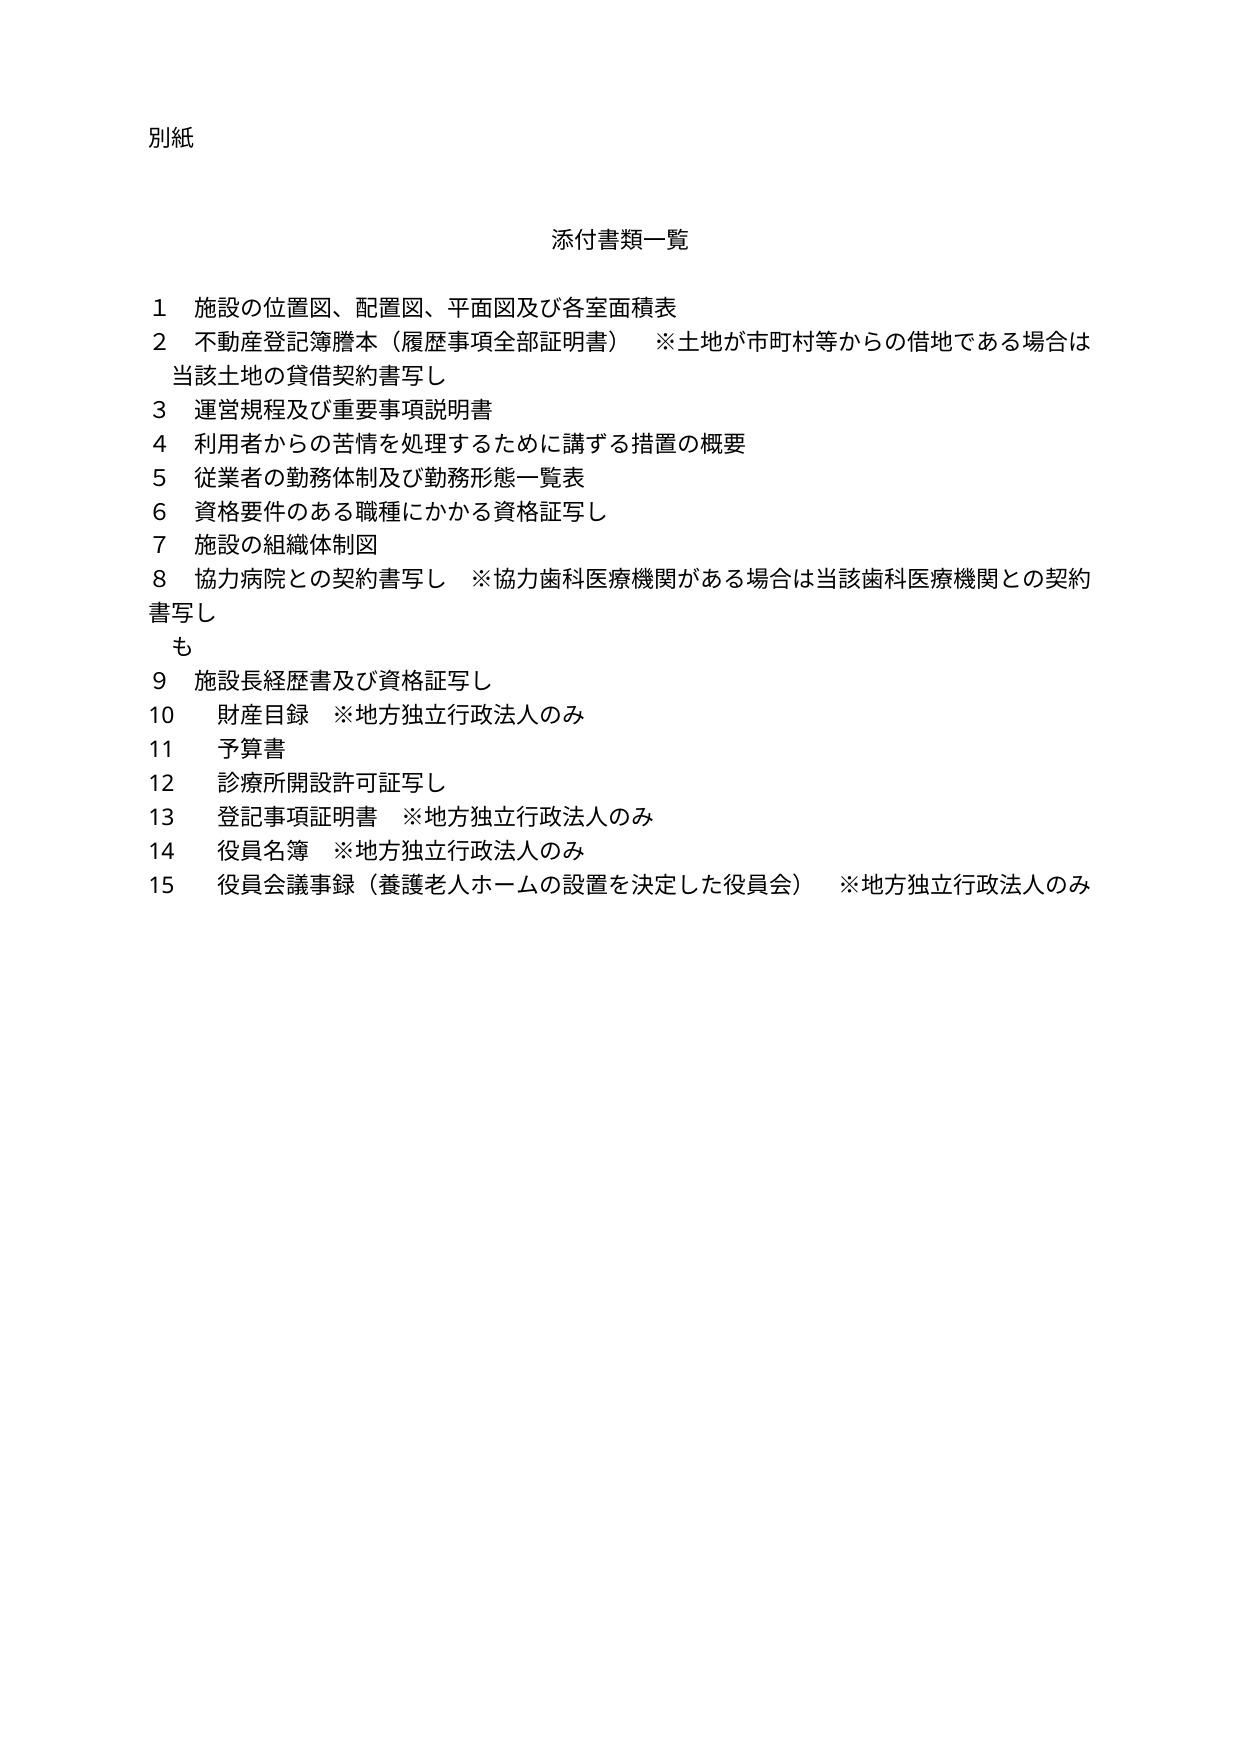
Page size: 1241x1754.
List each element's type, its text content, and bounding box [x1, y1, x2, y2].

text 添付書類一覧 [148, 221, 1092, 255]
text も [148, 629, 1092, 663]
text ６ 資格要件のある職種にかかる資格証写し [148, 493, 1092, 527]
text ８ 協力病院との契約書写し ※協力歯科医療機関がある場合は当該歯科医療機関との契約書写し [148, 561, 1092, 629]
text 別紙 [148, 119, 1092, 153]
text ４ 利用者からの苦情を処理するために講ずる措置の概要 [148, 425, 1092, 459]
text 10 財産目録 ※地方独立行政法人のみ [148, 697, 1092, 731]
text １ 施設の位置図、配置図、平面図及び各室面積表 [148, 289, 1092, 323]
text 15 役員会議事録（養護老人ホームの設置を決定した役員会） ※地方独立行政法人のみ [148, 867, 1092, 901]
text 11 予算書 [148, 731, 1092, 765]
text ７ 施設の組織体制図 [148, 527, 1092, 561]
text 14 役員名簿 ※地方独立行政法人のみ [148, 833, 1092, 867]
text ３ 運営規程及び重要事項説明書 [148, 391, 1092, 425]
text ２ 不動産登記簿謄本（履歴事項全部証明書） ※土地が市町村等からの借地である場合は当該土地の貸借契約書写し [148, 323, 1092, 391]
text 13 登記事項証明書 ※地方独立行政法人のみ [148, 799, 1092, 833]
text ５ 従業者の勤務体制及び勤務形態一覧表 [148, 459, 1092, 493]
text ９ 施設長経歴書及び資格証写し [148, 663, 1092, 697]
text 12 診療所開設許可証写し [148, 765, 1092, 799]
